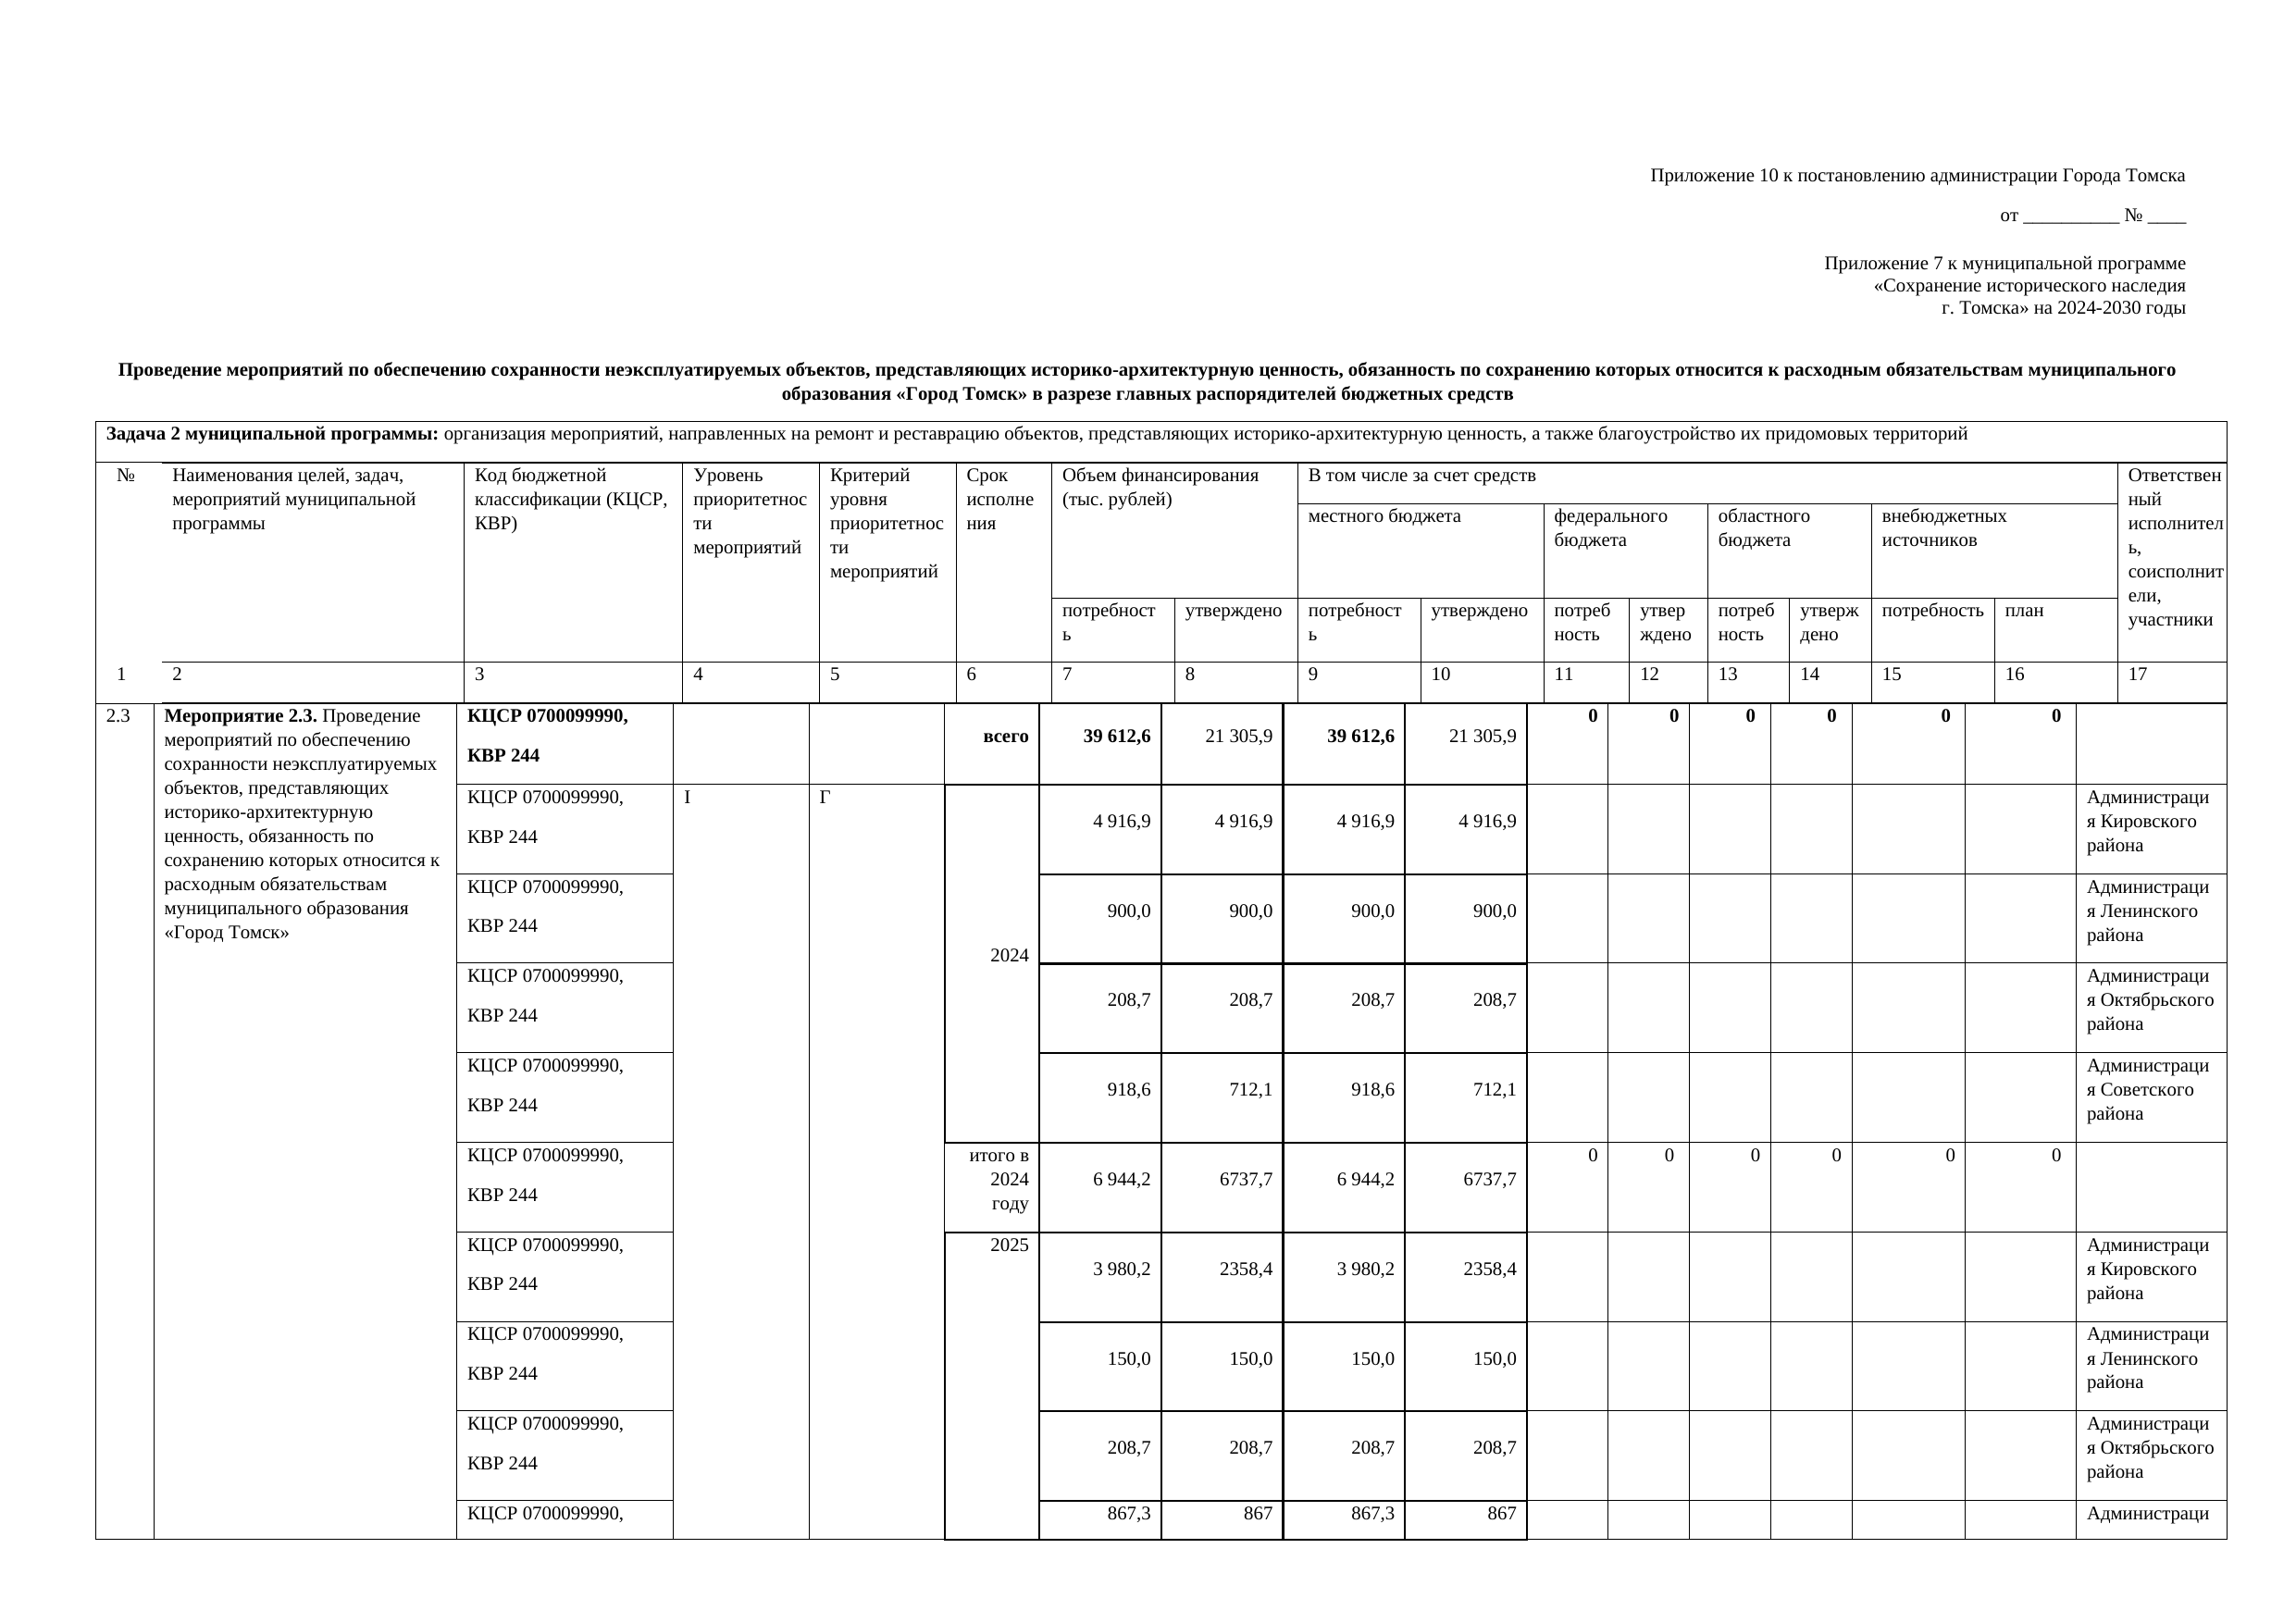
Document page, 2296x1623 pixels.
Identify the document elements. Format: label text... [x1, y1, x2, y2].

table_cell Администрация Октябрьского района [2077, 1411, 2227, 1500]
table_cell 3 980,2 [1040, 1233, 1160, 1320]
table_cell 2358,4 [1162, 1233, 1282, 1320]
table_cell [1853, 785, 1965, 873]
table_cell [1052, 464, 1297, 598]
table_cell I [674, 785, 809, 1539]
table_cell [1771, 1501, 1852, 1539]
table_cell [1771, 1411, 1852, 1500]
table_cell [1771, 874, 1852, 962]
table_cell [683, 663, 819, 702]
table_cell Администрация Октябрьского района [2077, 963, 2227, 1052]
table_cell 3 980,2 [1285, 1233, 1404, 1320]
table_cell [957, 464, 1051, 662]
table_cell 208,7 [1040, 965, 1160, 1052]
table_cell КЦСР 0700099990, КВР 244 [457, 1143, 673, 1232]
table_cell [1690, 1411, 1770, 1500]
table_cell [1966, 1233, 2076, 1320]
table_cell [1853, 1053, 1965, 1142]
table_cell [1545, 599, 1629, 662]
table_cell [1175, 663, 1297, 702]
table_cell [1771, 963, 1852, 1052]
table_cell 4 916,9 [1040, 786, 1160, 873]
table_cell 867 [1406, 1502, 1526, 1539]
table_cell [1690, 1053, 1770, 1142]
table_cell 0 [1771, 1143, 1852, 1232]
table_cell [1608, 874, 1689, 962]
table_cell [1052, 663, 1174, 702]
table_cell 6737,7 [1406, 1144, 1526, 1232]
table_cell [1630, 663, 1707, 702]
table_cell 150,0 [1040, 1323, 1160, 1410]
table_cell 6 944,2 [1285, 1144, 1404, 1232]
table_cell [1853, 1501, 1965, 1539]
table_cell итого в 2024 году [945, 1144, 1038, 1232]
table_cell 712,1 [1162, 1054, 1282, 1142]
table_cell [1298, 663, 1421, 702]
table_cell КЦСР 0700099990, КВР 244 [457, 1233, 673, 1320]
table_cell [1528, 963, 1607, 1052]
table_cell КЦСР 0700099990, КВР 244 [457, 704, 673, 784]
table_cell 0 [1966, 704, 2076, 784]
table_cell [1872, 599, 1994, 662]
table_cell 900,0 [1040, 875, 1160, 962]
table_cell [1771, 785, 1852, 873]
table_cell 0 [1690, 1143, 1770, 1232]
table_cell [1421, 663, 1544, 702]
table_cell 21 305,9‬ [1162, 704, 1282, 784]
table_cell [1608, 1322, 1689, 1410]
table_cell [1690, 1322, 1770, 1410]
table_cell Администрация Кировского района [2077, 785, 2227, 873]
table_cell [2118, 464, 2227, 662]
table_cell 0 [1528, 1143, 1607, 1232]
table_cell [820, 464, 956, 662]
table_cell 918,6 [1040, 1054, 1160, 1142]
table_cell [2077, 704, 2227, 784]
table_cell [1853, 1411, 1965, 1500]
table_cell 208,7 [1040, 1412, 1160, 1500]
table_cell [1690, 874, 1770, 962]
table_cell 0 [1853, 704, 1965, 784]
table_cell Г [810, 785, 944, 1539]
table_cell [96, 463, 464, 703]
table_cell [1966, 1411, 2076, 1500]
table_cell [1528, 874, 1607, 962]
table_cell 0 [1966, 1143, 2076, 1232]
table_cell [1608, 1411, 1689, 1500]
table_cell 4 916,9 [1162, 786, 1282, 873]
table_cell [1528, 1053, 1607, 1142]
table_cell [2118, 663, 2227, 702]
table_cell [1966, 963, 2076, 1052]
table_cell 39 612,6 [1040, 704, 1160, 784]
table_cell [1608, 1233, 1689, 1320]
table_cell [1853, 874, 1965, 962]
table_cell [820, 663, 956, 702]
table_cell 208,7 [1162, 1412, 1282, 1500]
table_cell [1708, 504, 1871, 598]
table_cell Администрация Ленинского района [2077, 1322, 2227, 1410]
table_cell [1298, 599, 1421, 662]
table_cell [1690, 1501, 1770, 1539]
table_cell 208,7 [1162, 965, 1282, 1052]
table_cell 0 [1608, 1143, 1689, 1232]
table_cell 150,0 [1406, 1323, 1526, 1410]
table_cell [1528, 1411, 1607, 1500]
table_cell КЦСР 0700099990, КВР 244 [457, 963, 673, 1052]
table_cell Администрация Советского района [2077, 1053, 2227, 1142]
table_cell [1853, 963, 1965, 1052]
table_header Задача 2 муниципальной программы: организация мероприятий, направленных на ремонт и реставрацию объектов, представляющих историко-архитектурную ценность, а также благоустройство их придомовых территорий [96, 422, 2227, 462]
table_cell [2077, 1143, 2227, 1232]
table_cell [1528, 1322, 1607, 1410]
table_cell [1966, 1501, 2076, 1539]
table_cell [674, 704, 809, 784]
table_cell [457, 1411, 673, 1500]
table_cell всего [945, 704, 1038, 784]
table_cell 39 612,6 [1285, 704, 1404, 784]
table_cell [1545, 663, 1629, 702]
table_cell КЦСР 0700099990, КВР 244 [457, 1322, 673, 1410]
table_cell [1790, 599, 1871, 662]
table_cell [1608, 1501, 1689, 1539]
table_cell [1528, 1233, 1607, 1320]
table_cell [1608, 785, 1689, 873]
text от __________ № ____ [109, 204, 2186, 226]
table_cell [1966, 1322, 2076, 1410]
table_cell [1630, 599, 1707, 662]
table_cell [1966, 1053, 2076, 1142]
table_cell КЦСР 0700099990, КВР 244 [457, 785, 673, 873]
table_cell 4 916,9 [1406, 786, 1526, 873]
table_cell [1528, 1501, 1607, 1539]
table_cell [1298, 504, 1544, 598]
table_cell 0 [1771, 704, 1852, 784]
table_cell [1690, 963, 1770, 1052]
table_cell КЦСР 0700099990, КВР 244 [457, 1053, 673, 1142]
table_cell 867,3 [1040, 1502, 1160, 1539]
table_cell 2025 [946, 1233, 1038, 1539]
table_cell КЦСР 0700099990, КВР 244 [457, 874, 673, 962]
table_cell [1771, 1233, 1852, 1320]
text Приложение 10 к постановлению администрации Города Томска [109, 164, 2186, 186]
table_cell [1421, 599, 1544, 662]
table_cell 0 [1528, 704, 1607, 784]
table_cell 150,0 [1162, 1323, 1282, 1410]
table_cell [1853, 1322, 1965, 1410]
table_cell [1690, 785, 1770, 873]
table_cell Мероприятие 2.3. Проведение мероприятий по обеспечению сохранности неэксплуатируемых объектов, представляющих историко-архитектурную ценность, обязанность по сохранению которых относится к расходным обязательствам муниципального образования «Город Томск» [155, 704, 456, 1539]
table_cell 208,7 [1406, 1412, 1526, 1500]
table_cell [1298, 464, 2117, 503]
table_cell [465, 464, 682, 662]
table_cell [1853, 1233, 1965, 1320]
table_cell 2.3 [96, 704, 154, 1539]
table_cell 0 [1690, 704, 1770, 784]
table_cell 4 916,9 [1285, 786, 1404, 873]
table_cell [1771, 1053, 1852, 1142]
text Приложение 7 к муниципальной программе «Сохранение иcторического наследия г. Томска» на 2024-2030 годы [109, 252, 2186, 318]
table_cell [2077, 1501, 2227, 1539]
table_cell 6 944,2 [1040, 1144, 1160, 1232]
table_cell [1966, 785, 2076, 873]
table_cell [1608, 963, 1689, 1052]
table_cell Администрация Кировского района [2077, 1233, 2227, 1320]
table_cell 712,1 [1406, 1054, 1526, 1142]
table_cell [1545, 504, 1707, 598]
table_cell 900,0 [1285, 875, 1404, 962]
table_cell Администрация Ленинского района [2077, 874, 2227, 962]
table_cell 918,6 [1285, 1054, 1404, 1142]
table_cell [1872, 663, 1994, 702]
table_cell [1966, 874, 2076, 962]
table_cell [1995, 663, 2117, 702]
table_cell 2358,4 [1406, 1233, 1526, 1320]
table_cell [1708, 663, 1789, 702]
table_cell [1872, 504, 2117, 598]
table_cell [1175, 599, 1297, 662]
table_cell [1995, 599, 2117, 662]
table_cell 900,0 [1162, 875, 1282, 962]
table_cell 21 305,9‬ [1406, 704, 1526, 784]
table_cell [683, 464, 819, 662]
table_cell 2024 [946, 786, 1038, 1142]
table_cell 6737,7 [1162, 1144, 1282, 1232]
table_cell [465, 663, 682, 702]
table_cell 150,0 [1285, 1323, 1404, 1410]
table_cell 0 [1853, 1143, 1965, 1232]
table_cell 900,0 [1406, 875, 1526, 962]
table_cell 208,7 [1285, 965, 1404, 1052]
table_cell 867,3 [1285, 1502, 1404, 1539]
table_cell 0 [1608, 704, 1689, 784]
table_cell [1708, 599, 1789, 662]
table_cell [1528, 785, 1607, 873]
table_cell [1771, 1322, 1852, 1410]
table_cell 208,7 [1285, 1412, 1404, 1500]
table_cell [1608, 1053, 1689, 1142]
table_cell [1690, 1233, 1770, 1320]
text Проведение мероприятий по обеспечению сохранности неэксплуатируемых объектов, представляющих историко-архитектурную ценность, обязанность по сохранению которых относится к расходным обязательствам муниципального образования «Город Томск» в разрезе главных распорядителей бюджетных средств [109, 358, 2186, 404]
table_cell 208,7 [1406, 965, 1526, 1052]
table_cell [957, 663, 1051, 702]
table_cell 867 [1162, 1502, 1282, 1539]
table_cell [1790, 663, 1871, 702]
table_cell [810, 704, 944, 784]
table_cell [1052, 599, 1174, 662]
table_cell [457, 1501, 673, 1539]
